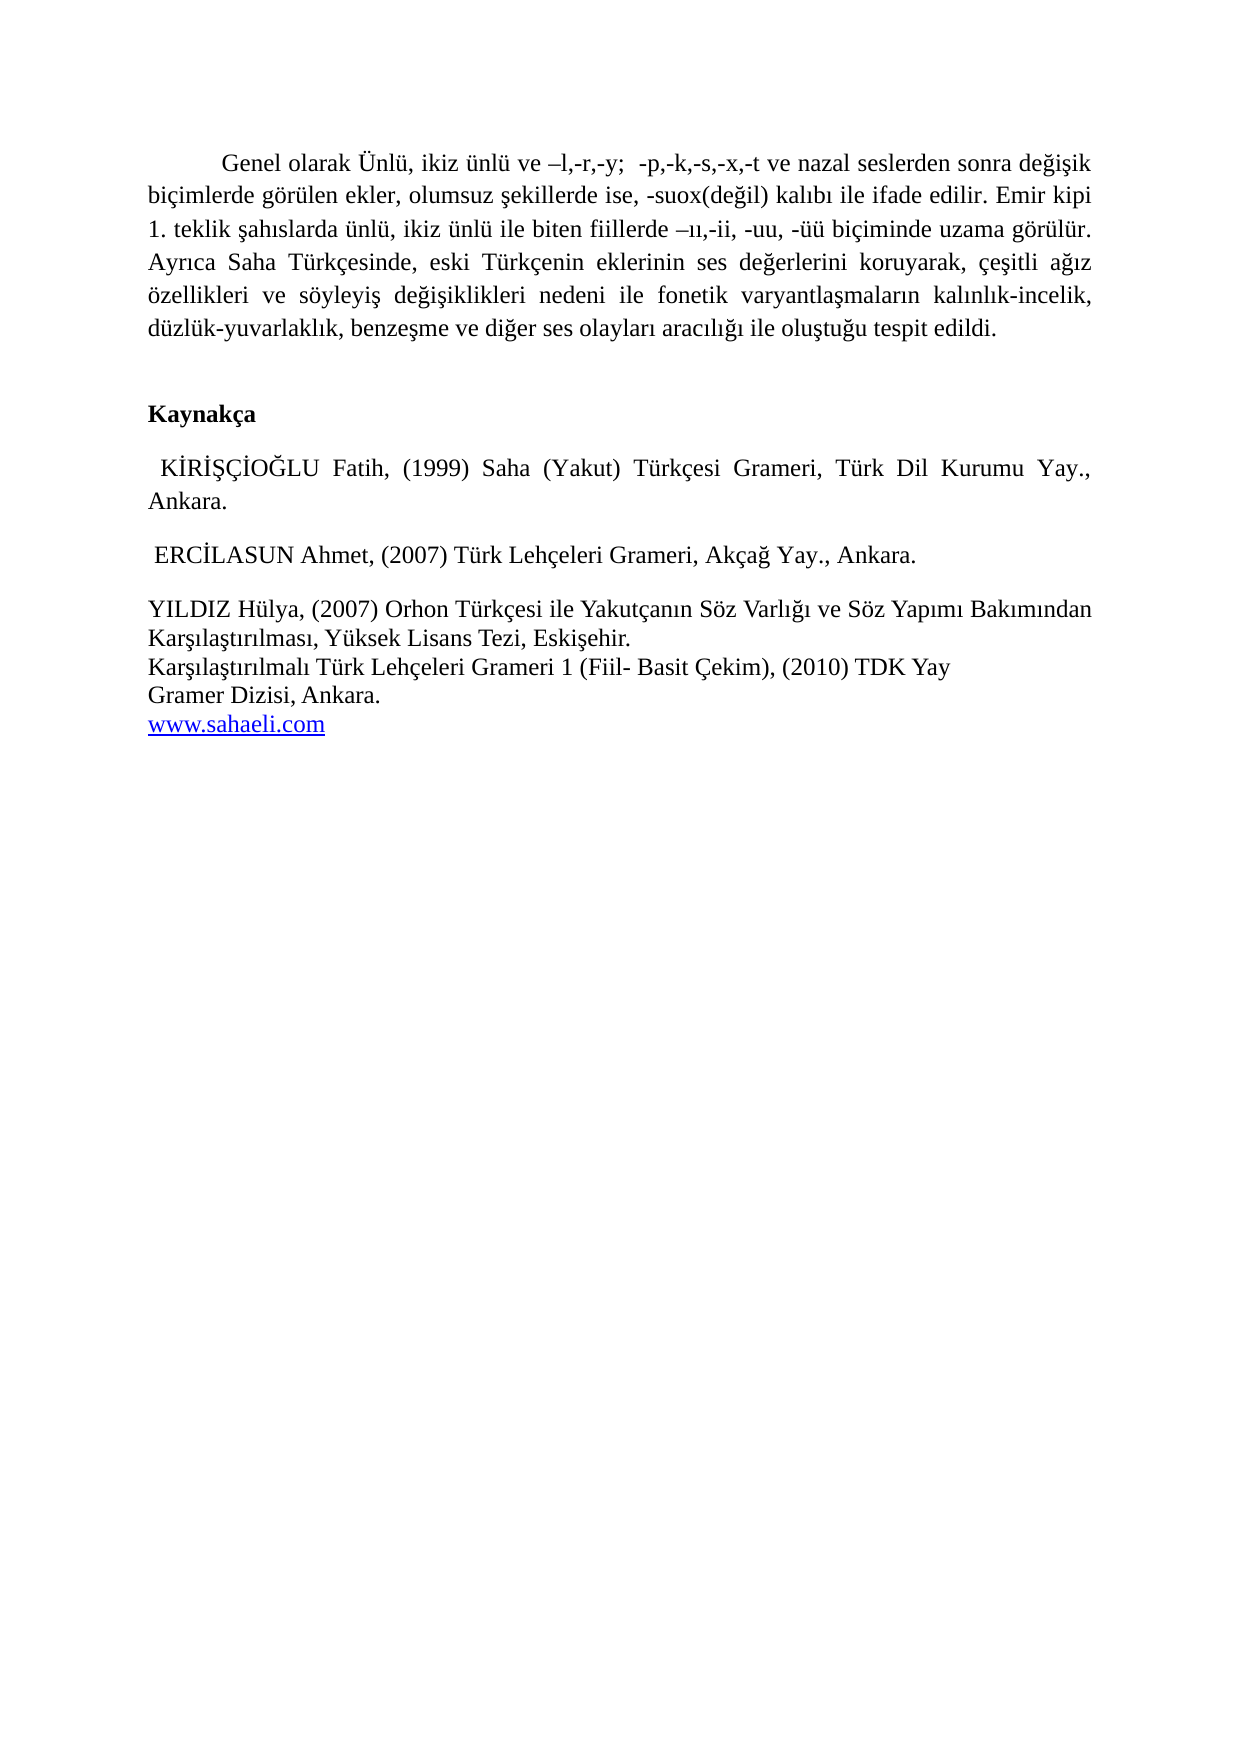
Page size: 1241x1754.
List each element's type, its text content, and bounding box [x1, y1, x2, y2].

text ERCİLASUN Ahmet, (2007) Türk Lehçeleri Grameri, Akçağ Yay., Ankara. [148, 540, 1093, 569]
list Genel olarak Ünlü, ikiz ünlü ve –l,-r,-y; -p,-k,-s,-x,-t ve nazal seslerden sonra değişik biçimlerde görülen ekler, olumsuz şekillerde ise, -suox(değil) kalıbı ile ifade edilir. Emir kipi 1. teklik şahıslarda ünlü, ikiz ünlü ile biten fiillerde –ıı,-ii, -uu, -üü biçiminde uzama görülür. Ayrıca Saha Türkçesinde, eski Türkçenin eklerinin ses değerlerini koruyarak, çeşitli ağız özellikleri ve söyleyiş değişiklikleri nedeni ile fonetik varyantlaşmaların kalınlık-incelik, düzlük-yuvarlaklık, benzeşme ve diğer ses olayları aracılığı ile oluştuğu tespit edildi. [148, 148, 1093, 341]
subtitle Gramer Dizisi, Ankara. [148, 680, 1093, 709]
subtitle Karşılaştırılmalı Türk Lehçeleri Grameri 1 (Fiil- Basit Çekim), (2010) TDK Yay [148, 652, 1093, 680]
subtitle YILDIZ Hülya, (2007) Orhon Türkçesi ile Yakutçanın Söz Varlığı ve Söz Yapımı Bakımından Karşılaştırılması, Yüksek Lisans Tezi, Eskişehir. [148, 594, 1093, 652]
text KİRİŞÇİOĞLU Fatih, (1999) Saha (Yakut) Türkçesi Grameri, Türk Dil Kurumu Yay., Ankara. [148, 453, 1093, 515]
subtitle www.sahaeli.com [148, 709, 1093, 738]
text Kaynakça [148, 399, 1093, 428]
